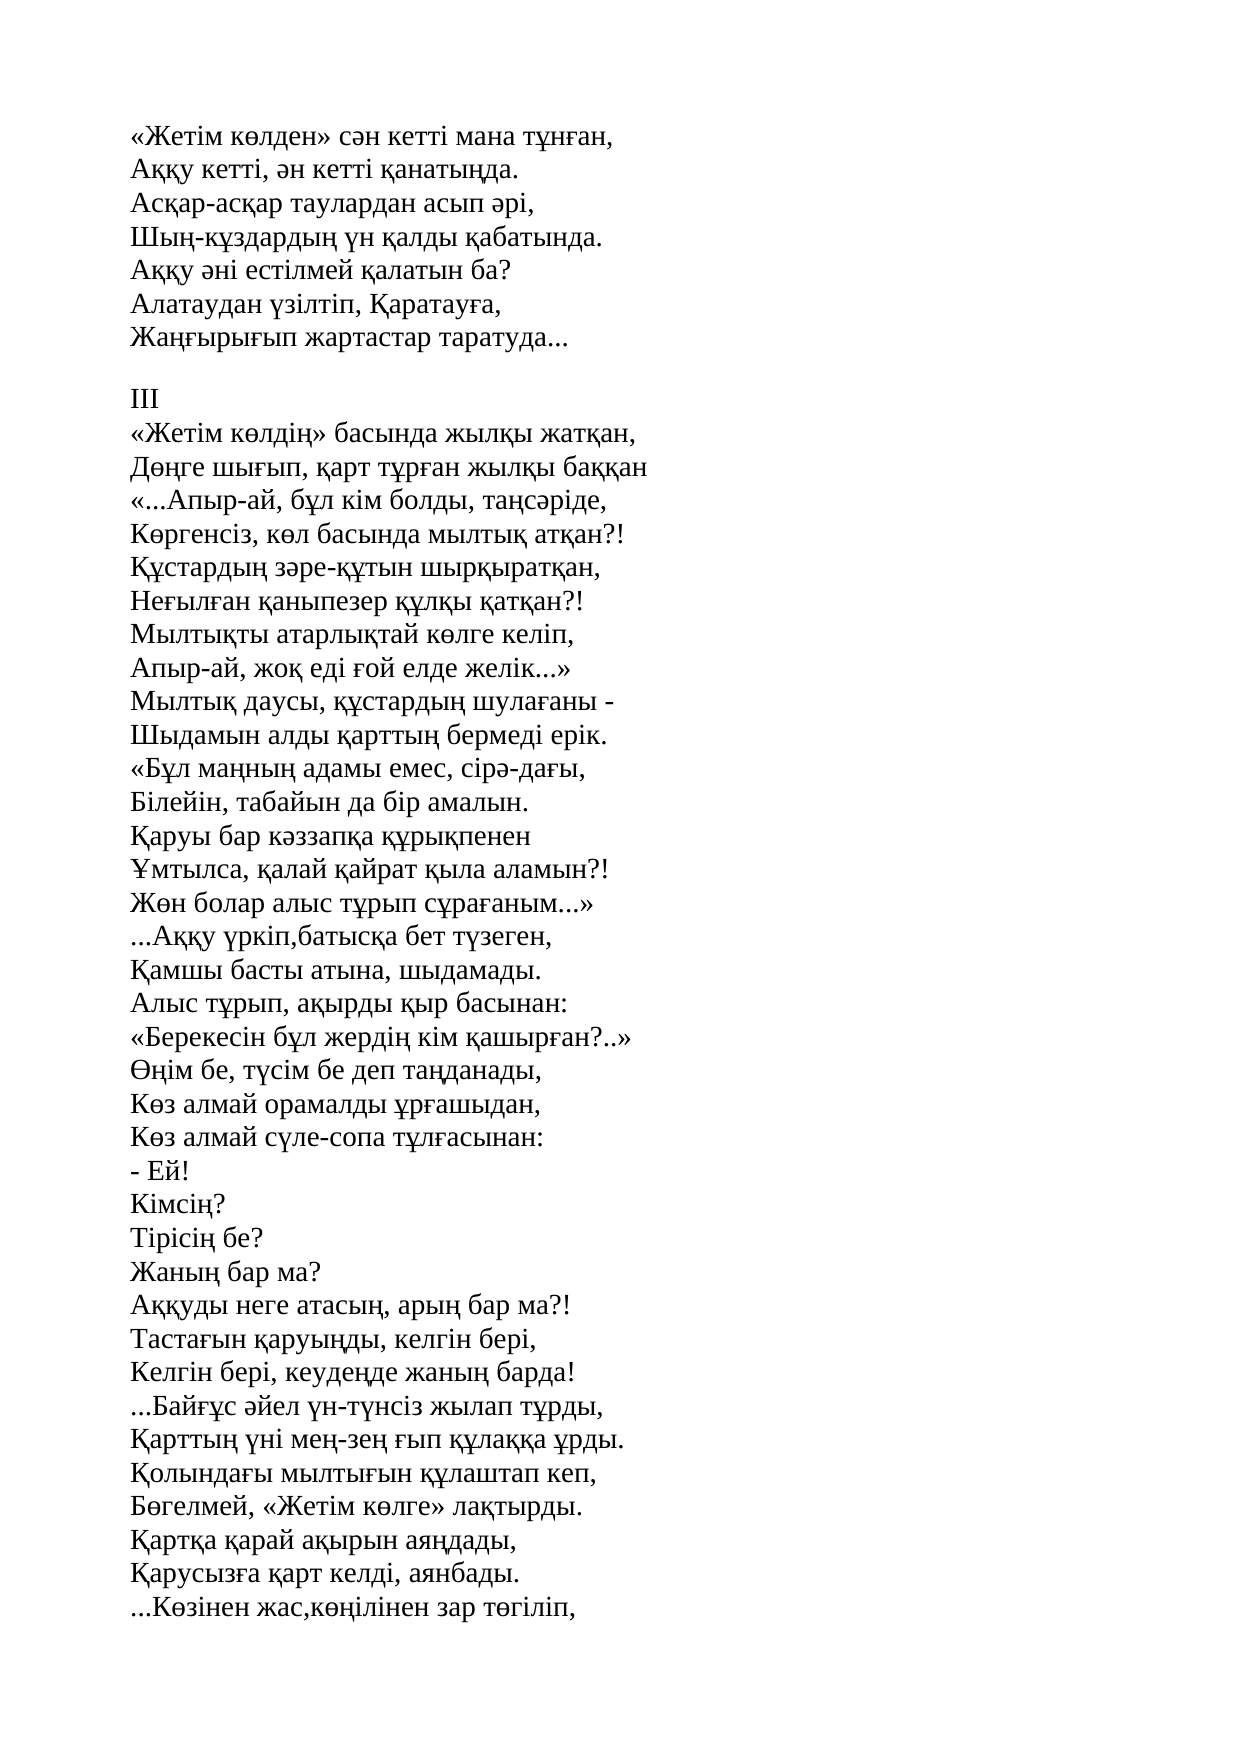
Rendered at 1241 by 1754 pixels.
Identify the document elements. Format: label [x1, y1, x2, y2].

text [130, 118, 1152, 382]
text [130, 382, 1152, 1623]
